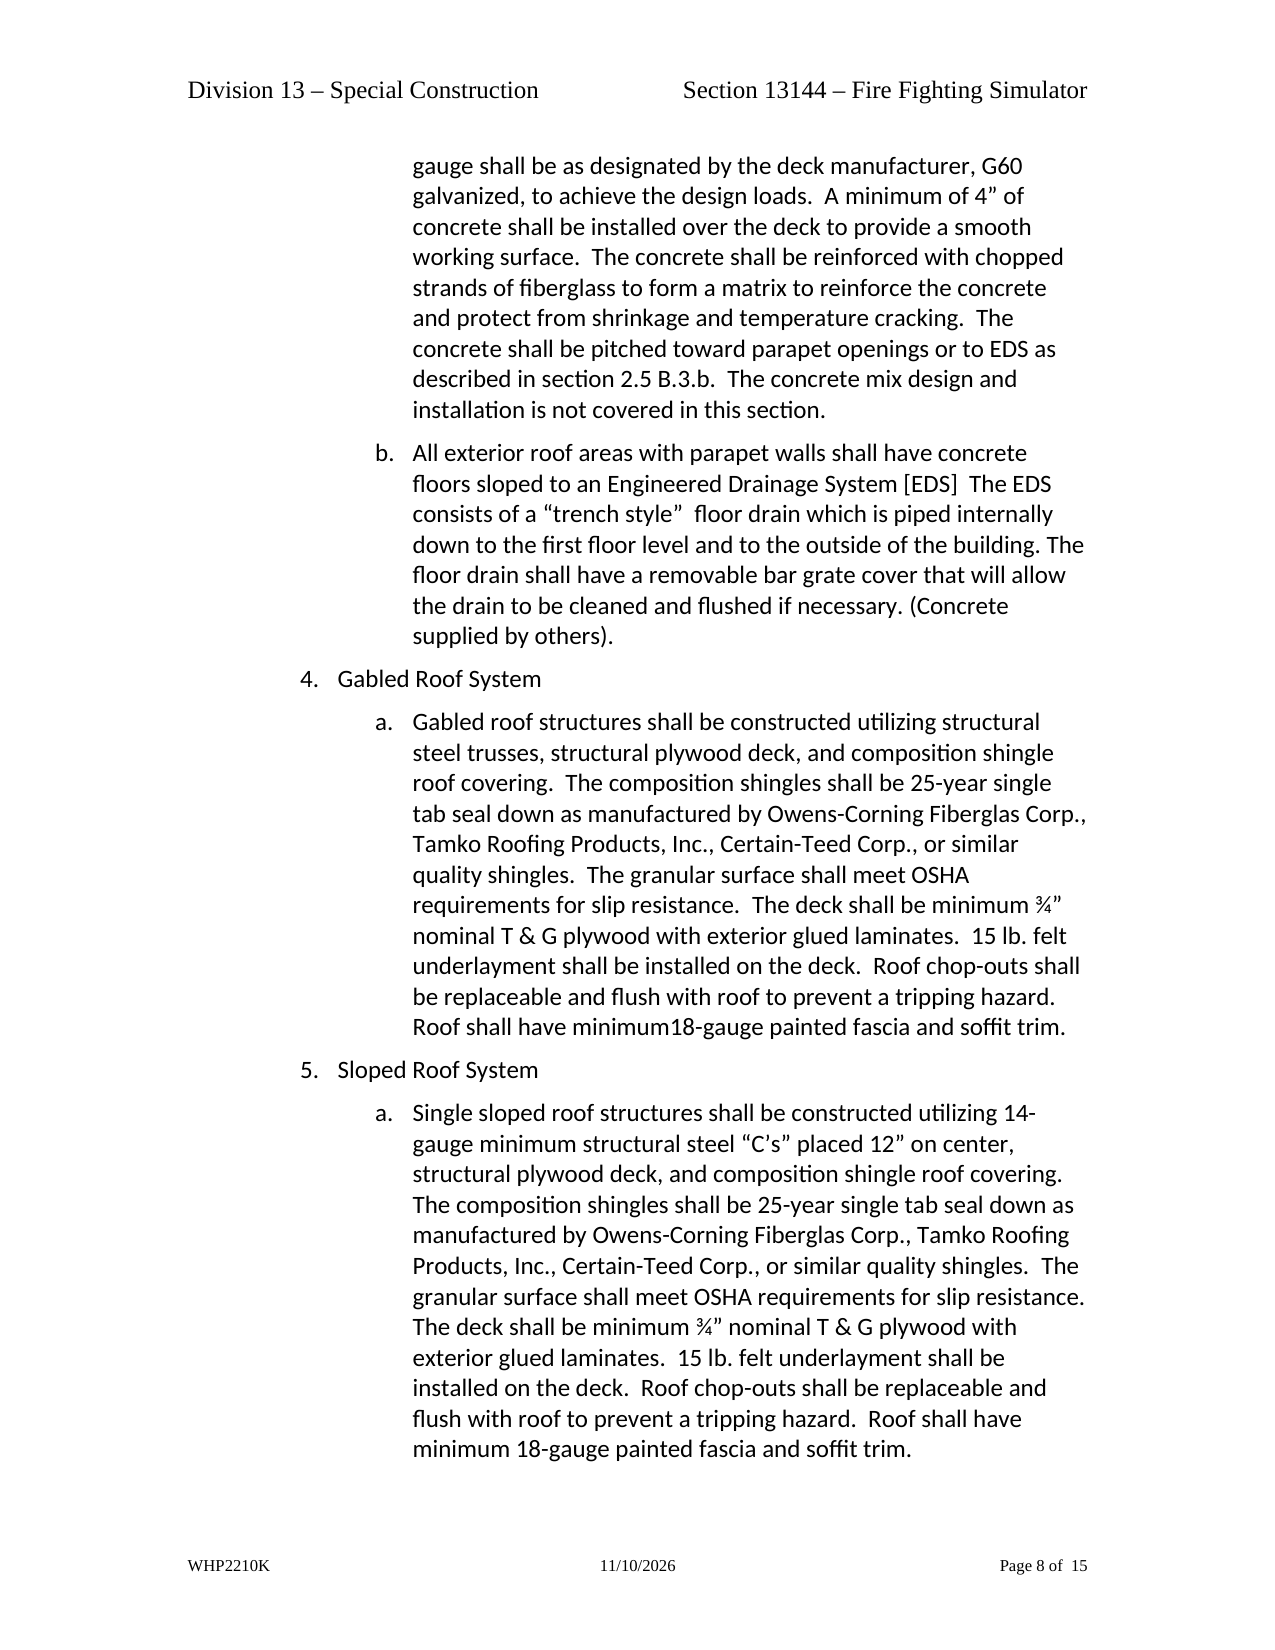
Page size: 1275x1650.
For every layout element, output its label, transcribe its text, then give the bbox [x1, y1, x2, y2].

list All exterior roof areas with parapet walls shall have concrete floors sloped to an Engineered Drainage System [EDS] The EDS consists of a “trench style” floor drain which is piped internally down to the first floor level and to the outside of the building. The floor drain shall have a removable bar grate cover that will allow the drain to be cleaned and flushed if necessary. (Concrete supplied by others). [375, 437, 1087, 651]
list Single sloped roof structures shall be constructed utilizing 14-gauge minimum structural steel “C’s” placed 12” on center, structural plywood deck, and composition shingle roof covering. The composition shingles shall be 25-year single tab seal down as manufactured by Owens-Corning Fiberglas Corp., Tamko Roofing Products, Inc., Certain-Teed Corp., or similar quality shingles. The granular surface shall meet OSHA requirements for slip resistance. The deck shall be minimum ¾” nominal T & G plywood with exterior glued laminates. 15 lb. felt underlayment shall be installed on the deck. Roof chop-outs shall be replaceable and flush with roof to prevent a tripping hazard. Roof shall have minimum 18-gauge painted fascia and soffit trim. [375, 1098, 1087, 1464]
list Sloped Roof System [300, 1054, 1087, 1085]
list Gabled Roof System [300, 663, 1087, 694]
list Gabled roof structures shall be constructed utilizing structural steel trusses, structural plywood deck, and composition shingle roof covering. The composition shingles shall be 25-year single tab seal down as manufactured by Owens-Corning Fiberglas Corp., Tamko Roofing Products, Inc., Certain-Teed Corp., or similar quality shingles. The granular surface shall meet OSHA requirements for slip resistance. The deck shall be minimum ¾” nominal T & G plywood with exterior glued laminates. 15 lb. felt underlayment shall be installed on the deck. Roof chop-outs shall be replaceable and flush with roof to prevent a tripping hazard. Roof shall have minimum18-gauge painted fascia and soffit trim. [375, 706, 1087, 1042]
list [375, 150, 1087, 425]
